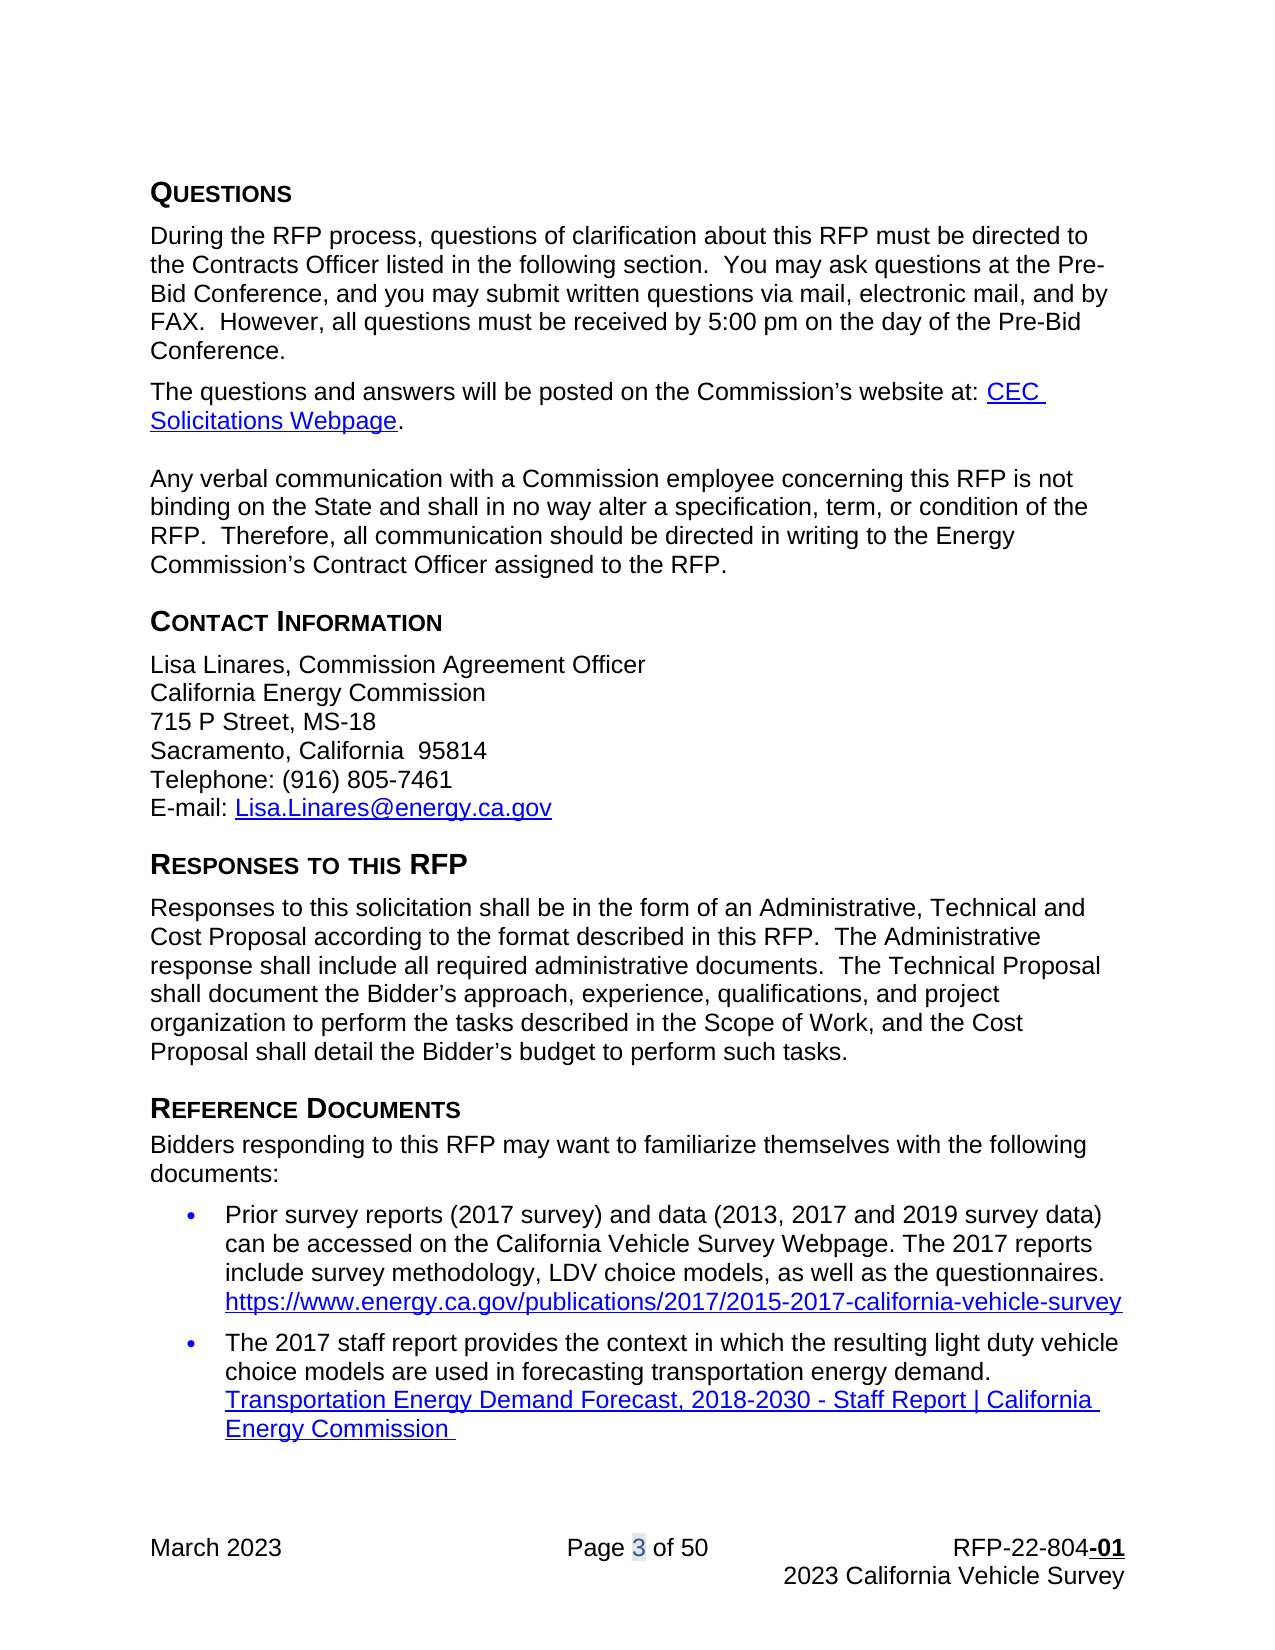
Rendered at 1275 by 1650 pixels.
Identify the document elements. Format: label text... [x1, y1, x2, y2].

subtitle Questions [150, 175, 1125, 208]
text Lisa Linares, Commission Agreement Officer [150, 649, 1125, 678]
list Prior survey reports (2017 survey) and data (2013, 2017 and 2019 survey data) can be accessed on the California Vehicle Survey Webpage. The 2017 reports include survey methodology, LDV choice models, as well as the questionnaires. https://www.energy.ca.gov/publications/2017/2015-2017-california-vehicle-survey [187, 1200, 1125, 1315]
text During the RFP process, questions of clarification about this RFP must be directed to the Contracts Officer listed in the following section. You may ask questions at the Pre-Bid Conference, and you may submit written questions via mail, electronic mail, and by FAX. However, all questions must be received by 5:00 pm on the day of the Pre-Bid Conference. [150, 221, 1125, 365]
text Responses to this solicitation shall be in the form of an Administrative, Technical and Cost Proposal according to the format described in this RFP. The Administrative response shall include all required administrative documents. The Technical Proposal shall document the Bidder’s approach, experience, qualifications, and project organization to perform the tasks described in the Scope of Work, and the Cost Proposal shall detail the Bidder’s budget to perform such tasks. [150, 893, 1125, 1066]
subtitle Contact Information [150, 603, 1125, 637]
text California Energy Commission [150, 678, 1125, 707]
subtitle Reference Documents [150, 1091, 1125, 1124]
text Telephone: (916) 805-7461 [150, 764, 1125, 793]
text Any verbal communication with a Commission employee concerning this RFP is not binding on the State and shall in no way alter a specification, term, or condition of the RFP. Therefore, all communication should be directed in writing to the Energy Commission’s Contract Officer assigned to the RFP. [150, 463, 1125, 578]
text The questions and answers will be posted on the Commission’s website at: CEC Solicitations Webpage. [150, 377, 1125, 435]
text Bidders responding to this RFP may want to familiarize themselves with the following documents: [150, 1130, 1125, 1188]
text Sacramento, California 95814 [150, 736, 1125, 764]
text E-mail: Lisa.Linares@energy.ca.gov [150, 793, 1125, 822]
list The 2017 staff report provides the context in which the resulting light duty vehicle choice models are used in forecasting transportation energy demand. Transportation Energy Demand Forecast, 2018-2030 - Staff Report | California Energy Commission [187, 1328, 1125, 1443]
subtitle Responses to this RFP [150, 847, 1125, 881]
text 715 P Street, MS-18 [150, 707, 1125, 736]
